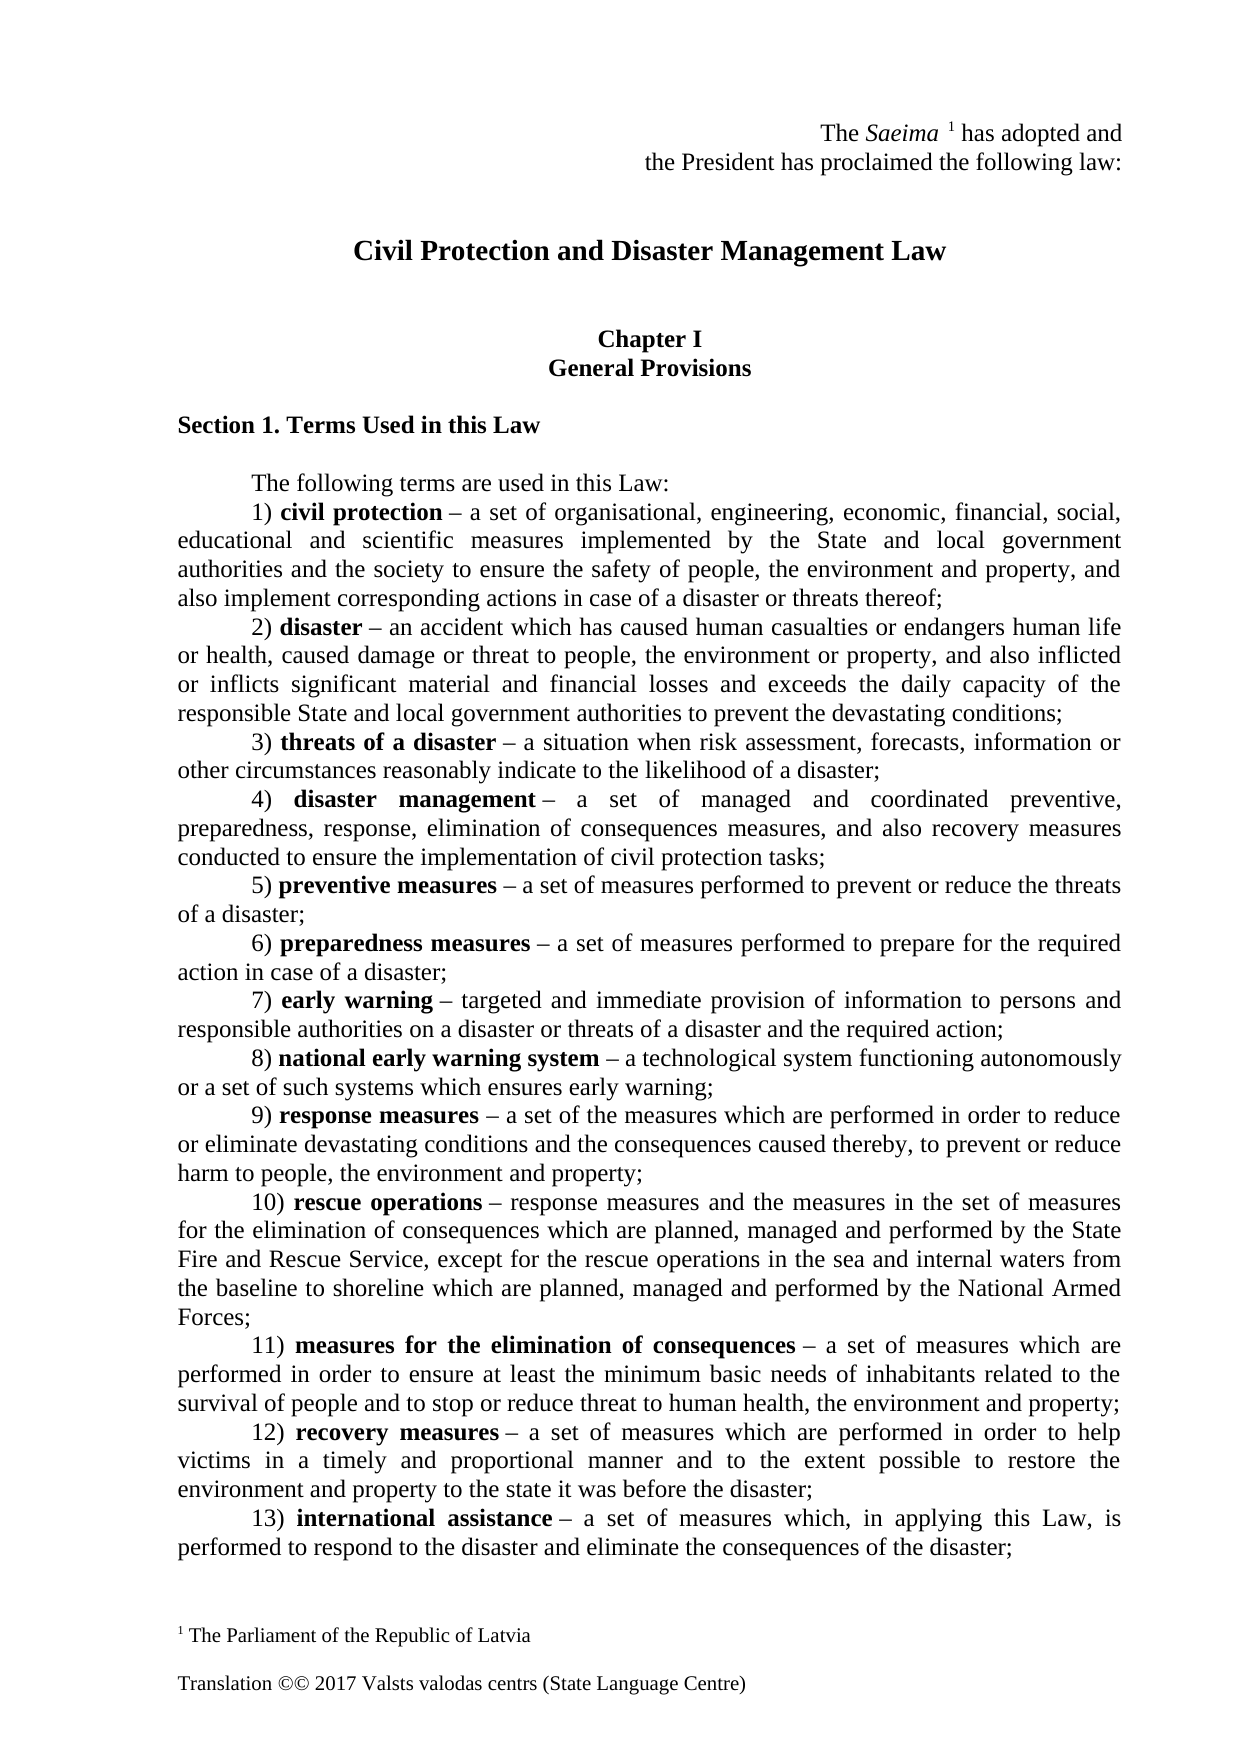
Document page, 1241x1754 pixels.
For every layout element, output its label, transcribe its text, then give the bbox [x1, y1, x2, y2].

text General Provisions [177, 353, 1122, 382]
text 7) early warning – targeted and immediate provision of information to persons and responsible authorities on a disaster or threats of a disaster and the required action; [177, 985, 1122, 1043]
text The Saeima 1 has adopted and [177, 118, 1122, 147]
text 12) recovery measures – a set of measures which are performed in order to help victims in a timely and proportional manner and to the extent possible to restore the environment and property to the state it was before the disaster; [177, 1417, 1122, 1503]
text 8) national early warning system – a technological system functioning autonomously or a set of such systems which ensures early warning; [177, 1043, 1122, 1100]
text 9) response measures – a set of the measures which are performed in order to reduce or eliminate devastating conditions and the consequences caused thereby, to prevent or reduce harm to people, the environment and property; [177, 1100, 1122, 1187]
text 6) preparedness measures – a set of measures performed to prepare for the required action in case of a disaster; [177, 928, 1122, 985]
text the President has proclaimed the following law: [177, 147, 1122, 176]
text 4) disaster management – a set of managed and coordinated preventive, preparedness, response, elimination of consequences measures, and also recovery measures conducted to ensure the implementation of civil protection tasks; [177, 784, 1122, 870]
text Section 1. Terms Used in this Law [177, 410, 1122, 439]
text 2) disaster – an accident which has caused human casualties or endangers human life or health, caused damage or threat to people, the environment or property, and also inflicted or inflicts significant material and financial losses and exceeds the daily capacity of the responsible State and local government authorities to prevent the devastating conditions; [177, 612, 1122, 727]
text 1) civil protection – a set of organisational, engineering, economic, financial, social, educational and scientific measures implemented by the State and local government authorities and the society to ensure the safety of people, the environment and property, and also implement corresponding actions in case of a disaster or threats thereof; [177, 497, 1122, 612]
text 10) rescue operations – response measures and the measures in the set of measures for the elimination of consequences which are planned, managed and performed by the State Fire and Rescue Service, except for the rescue operations in the sea and internal waters from the baseline to shoreline which are planned, managed and performed by the National Armed Forces; [177, 1187, 1122, 1330]
text 13) international assistance – a set of measures which, in applying this Law, is performed to respond to the disaster and eliminate the consequences of the disaster; [177, 1503, 1122, 1560]
text 5) preventive measures – a set of measures performed to prevent or reduce the threats of a disaster; [177, 870, 1122, 928]
text Civil Protection and Disaster Management Law [177, 233, 1122, 267]
text Chapter I [177, 324, 1122, 353]
text 11) measures for the elimination of consequences – a set of measures which are performed in order to ensure at least the minimum basic needs of inhabitants related to the survival of people and to stop or reduce threat to human health, the environment and property; [177, 1330, 1122, 1417]
text The following terms are used in this Law: [177, 468, 1122, 497]
text 3) threats of a disaster – a situation when risk assessment, forecasts, information or other circumstances reasonably indicate to the likelihood of a disaster; [177, 727, 1122, 784]
